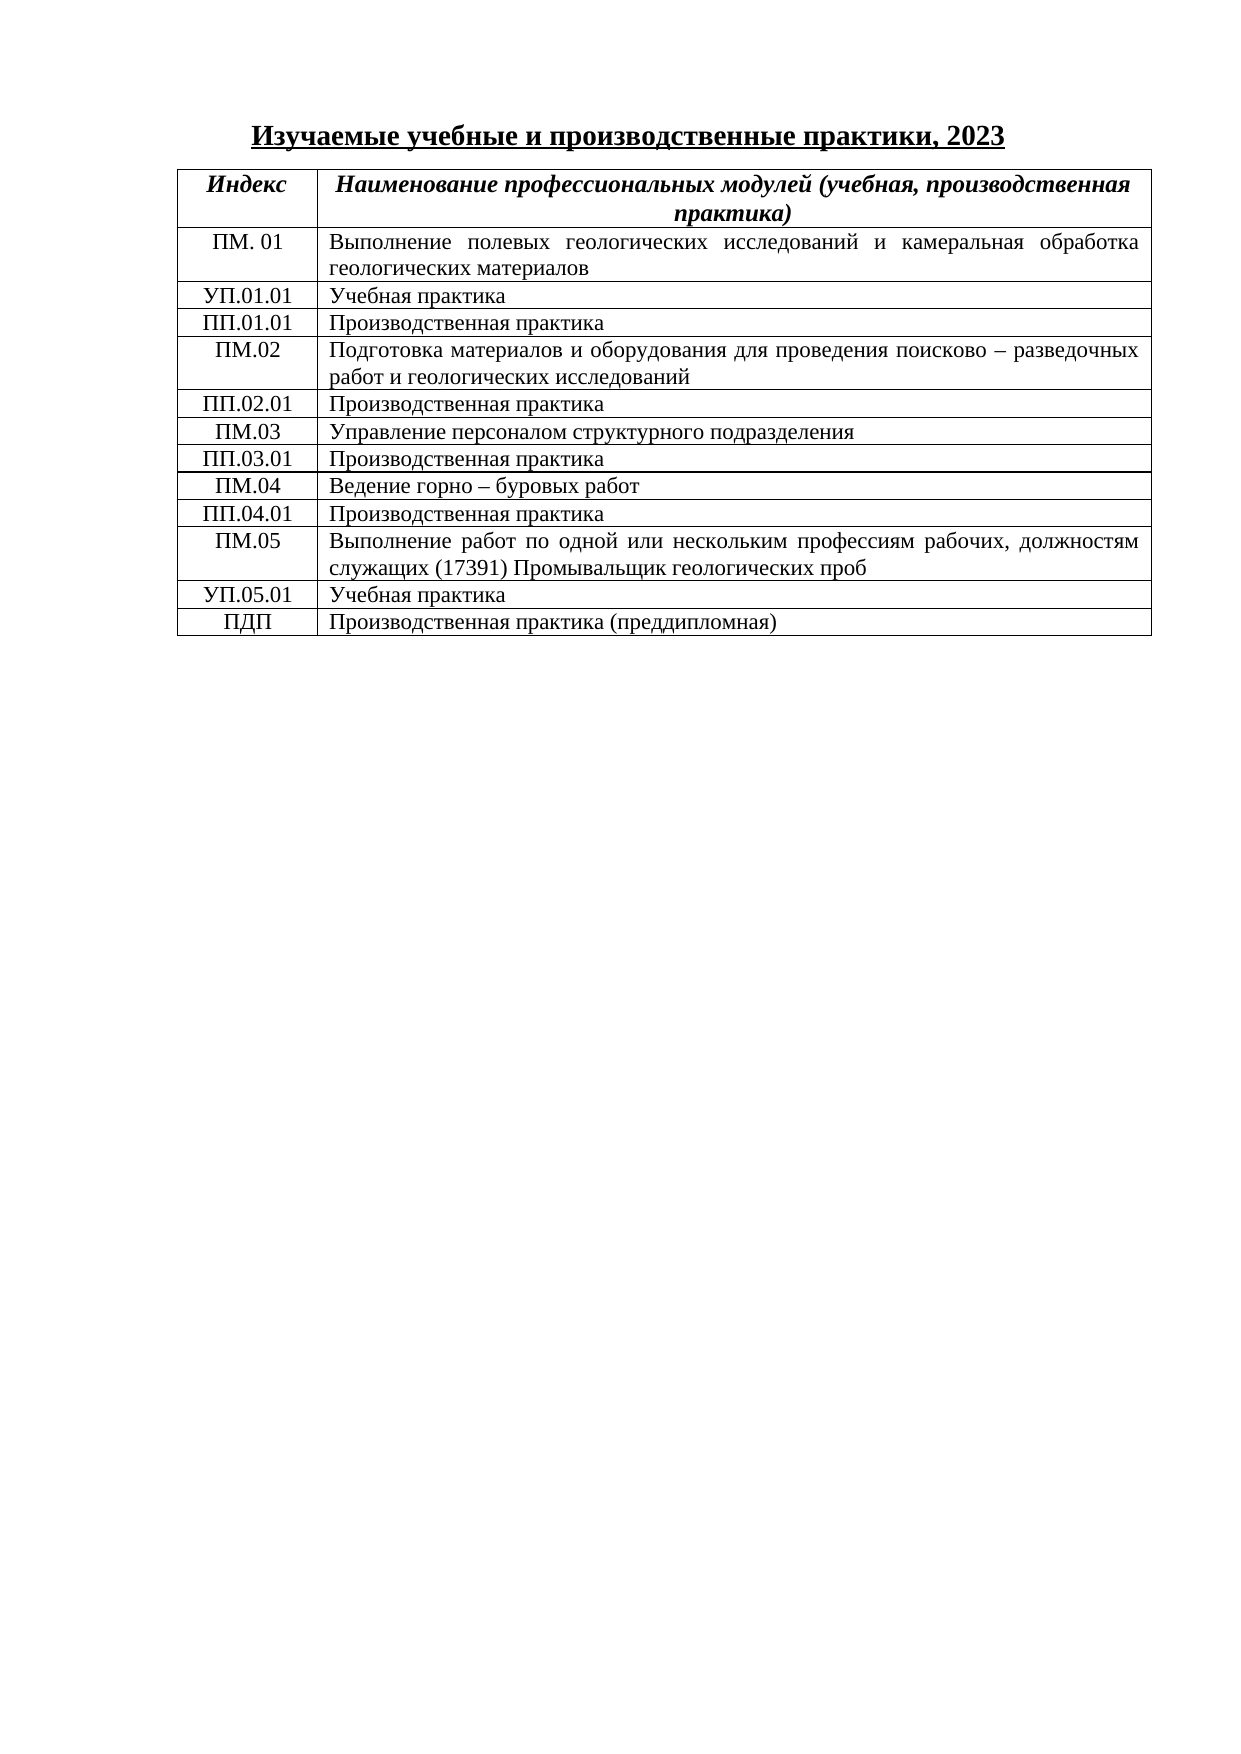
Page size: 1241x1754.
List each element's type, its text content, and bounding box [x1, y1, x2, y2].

table_cell Учебная практика [318, 282, 1151, 308]
table_cell ПП.02.01 [178, 390, 317, 417]
table_cell УП.05.01 [178, 581, 317, 607]
table_header Наименование профессиональных модулей (учебная, производственная практика) [318, 170, 1151, 227]
table_cell Выполнение работ по одной или нескольким профессиям рабочих, должностям служащих (17391) Промывальщик геологических проб [318, 527, 1151, 580]
table_cell ПДП [178, 609, 317, 635]
table_cell Выполнение полевых геологических исследований и камеральная обработка геологических материалов [318, 228, 1151, 281]
table_cell Производственная практика (преддипломная) [318, 609, 1151, 635]
table_cell Производственная практика [318, 309, 1151, 336]
table_cell ПМ.04 [178, 473, 317, 499]
table_cell ПМ.05 [178, 527, 317, 580]
table_header Индекс [178, 170, 317, 227]
table_cell Учебная практика [318, 581, 1151, 607]
table_cell ПП.01.01 [178, 309, 317, 336]
table_cell Управление персоналом структурного подразделения [318, 418, 1151, 444]
table_cell Производственная практика [318, 445, 1151, 471]
table_cell ПП.03.01 [178, 445, 317, 471]
table_cell ПМ.03 [178, 418, 317, 444]
table_cell Ведение горно – буровых работ [318, 473, 1151, 499]
table_cell УП.01.01 [178, 282, 317, 308]
text Изучаемые учебные и производственные практики, 2023 [177, 118, 1152, 152]
table_cell ПМ. 01 [178, 228, 317, 281]
table_cell Производственная практика [318, 500, 1151, 526]
table_cell ПП.04.01 [178, 500, 317, 526]
table_cell ПМ.02 [178, 337, 317, 389]
table_cell Подготовка материалов и оборудования для проведения поисково – разведочных работ и геологических исследований [318, 337, 1151, 389]
table_cell Производственная практика [318, 390, 1151, 417]
